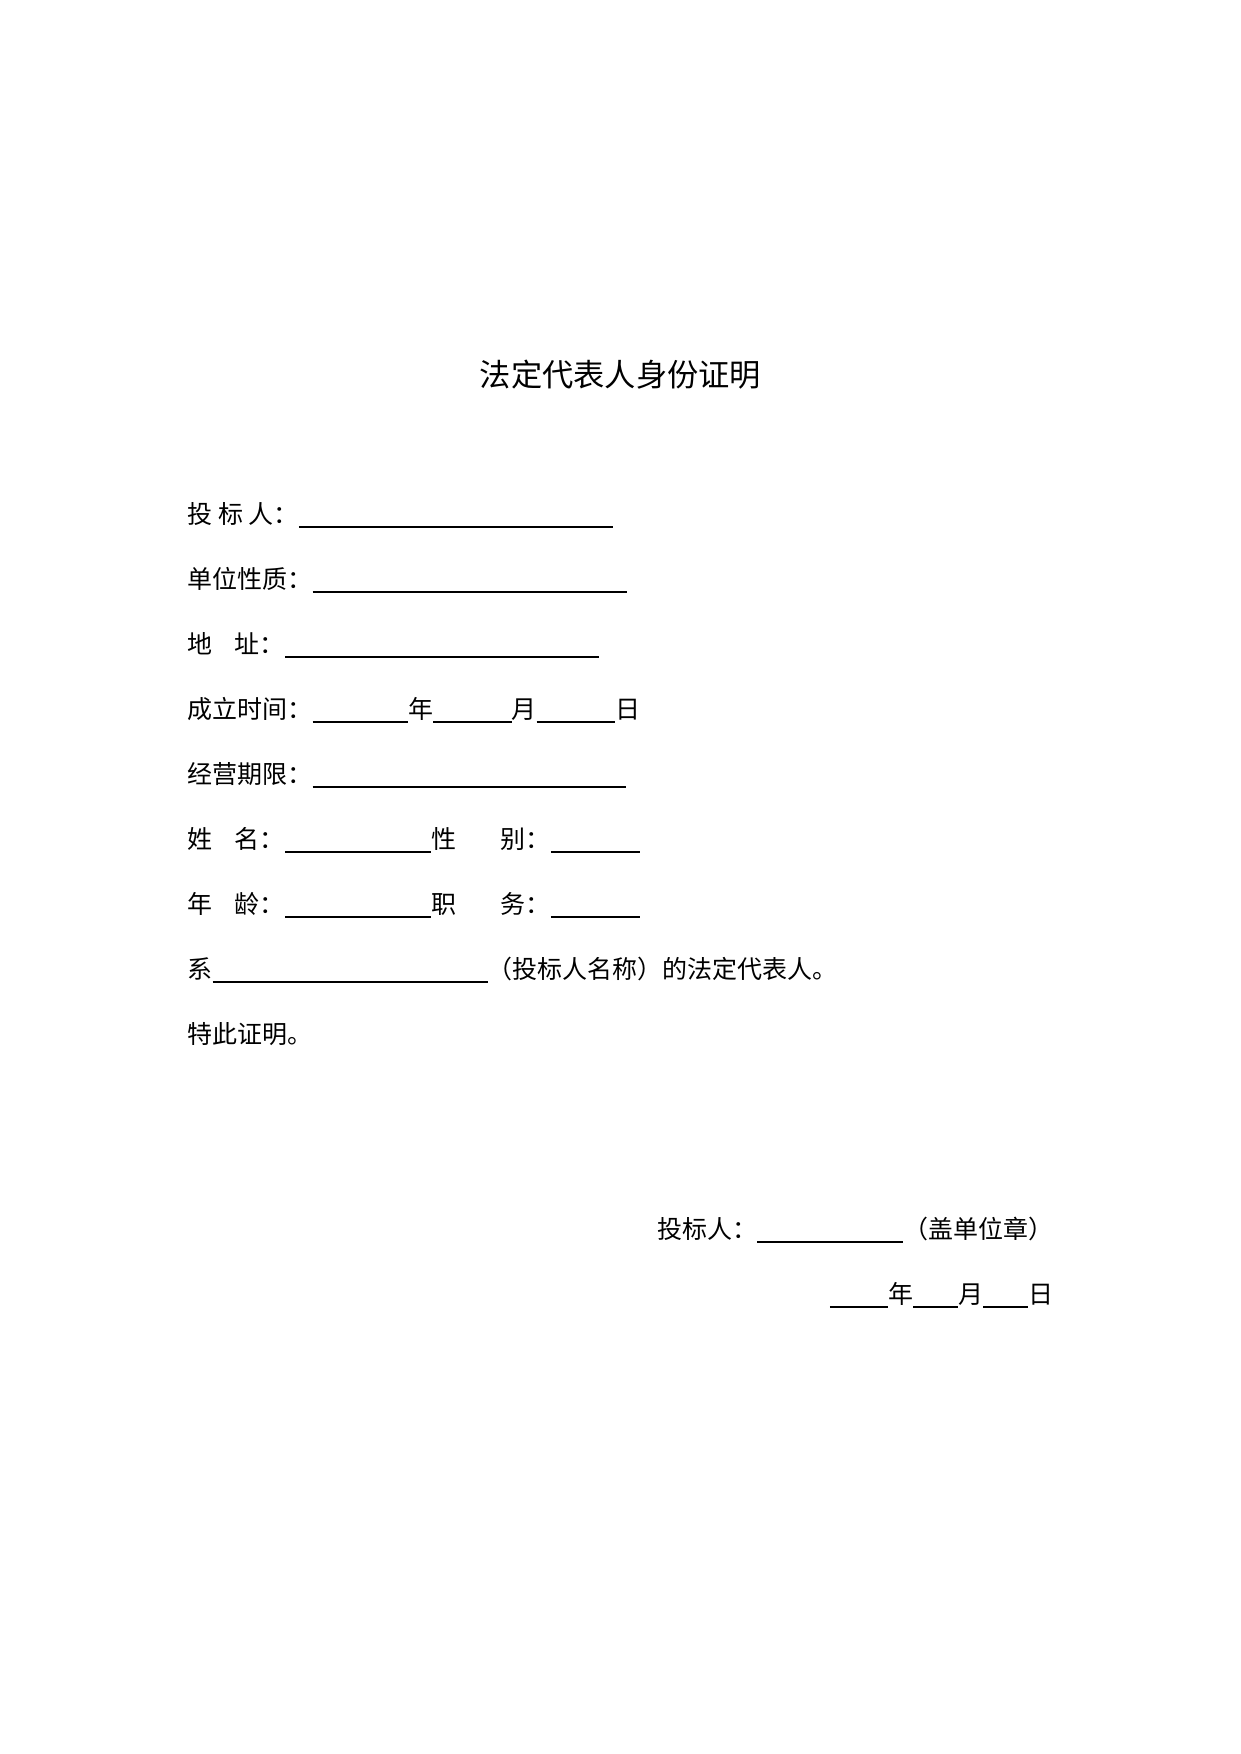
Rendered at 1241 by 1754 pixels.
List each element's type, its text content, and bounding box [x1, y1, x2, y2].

text 法定代表人身份证明 [187, 340, 1053, 405]
text 成立时间： 年 月 日 [187, 675, 1053, 740]
text 单位性质： [187, 545, 1053, 610]
text 特此证明。 [187, 1000, 1053, 1065]
text 投 标 人： [187, 480, 1053, 545]
text 年 龄： 职 务： [187, 870, 1053, 935]
text 姓 名： 性 别： [187, 805, 1053, 870]
text 投标人： （盖单位章） [187, 1195, 1053, 1260]
text 经营期限： [187, 740, 1053, 805]
text 系 （投标人名称）的法定代表人。 [187, 935, 1053, 1000]
text 年 月 日 [187, 1260, 1053, 1325]
text 地 址： [187, 610, 1053, 675]
